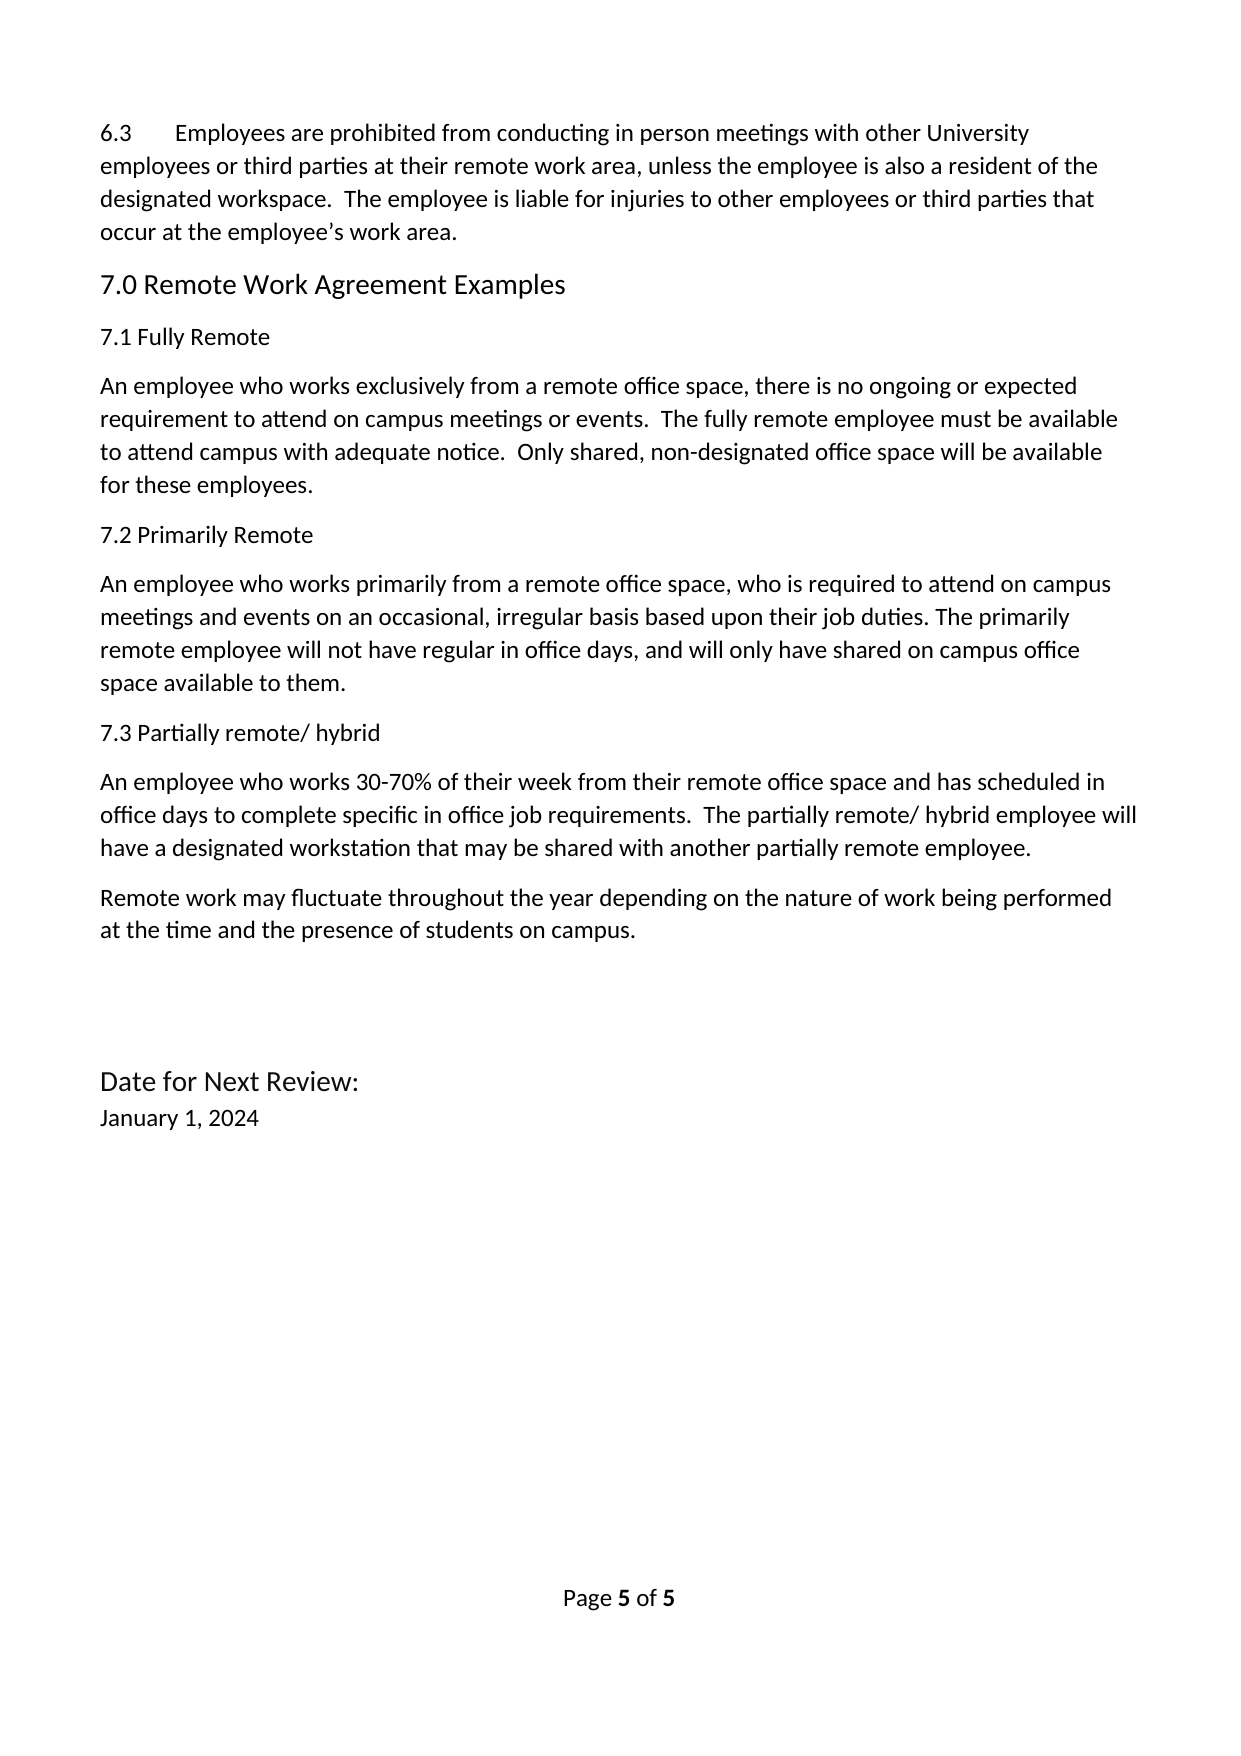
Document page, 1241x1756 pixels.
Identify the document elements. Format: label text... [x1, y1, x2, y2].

text An employee who works 30-70% of their week from their remote office space and has scheduled in office days to complete specific in office job requirements. The partially remote/ hybrid employee will have a designated workstation that may be shared with another partially remote employee. [100, 766, 1138, 863]
text January 1, 2024 [100, 1102, 1138, 1132]
subtitle Date for Next Review: [100, 1063, 1138, 1099]
text 7.1 Fully Remote [100, 321, 1138, 351]
text 7.0 Remote Work Agreement Examples [100, 266, 1138, 301]
text 7.3 Partially remote/ hybrid [100, 717, 1138, 747]
text 7.2 Primarily Remote [100, 519, 1138, 549]
text Remote work may fluctuate throughout the year depending on the nature of work being performed at the time and the presence of students on campus. [100, 882, 1138, 945]
text An employee who works exclusively from a remote office space, there is no ongoing or expected requirement to attend on campus meetings or events. The fully remote employee must be available to attend campus with adequate notice. Only shared, non-designated office space will be available for these employees. [100, 370, 1138, 500]
text 6.3 Employees are prohibited from conducting in person meetings with other University employees or third parties at their remote work area, unless the employee is also a resident of the designated workspace. The employee is liable for injuries to other employees or third parties that occur at the employee’s work area. [100, 117, 1138, 247]
text An employee who works primarily from a remote office space, who is required to attend on campus meetings and events on an occasional, irregular basis based upon their job duties. The primarily remote employee will not have regular in office days, and will only have shared on campus office space available to them. [100, 568, 1138, 698]
